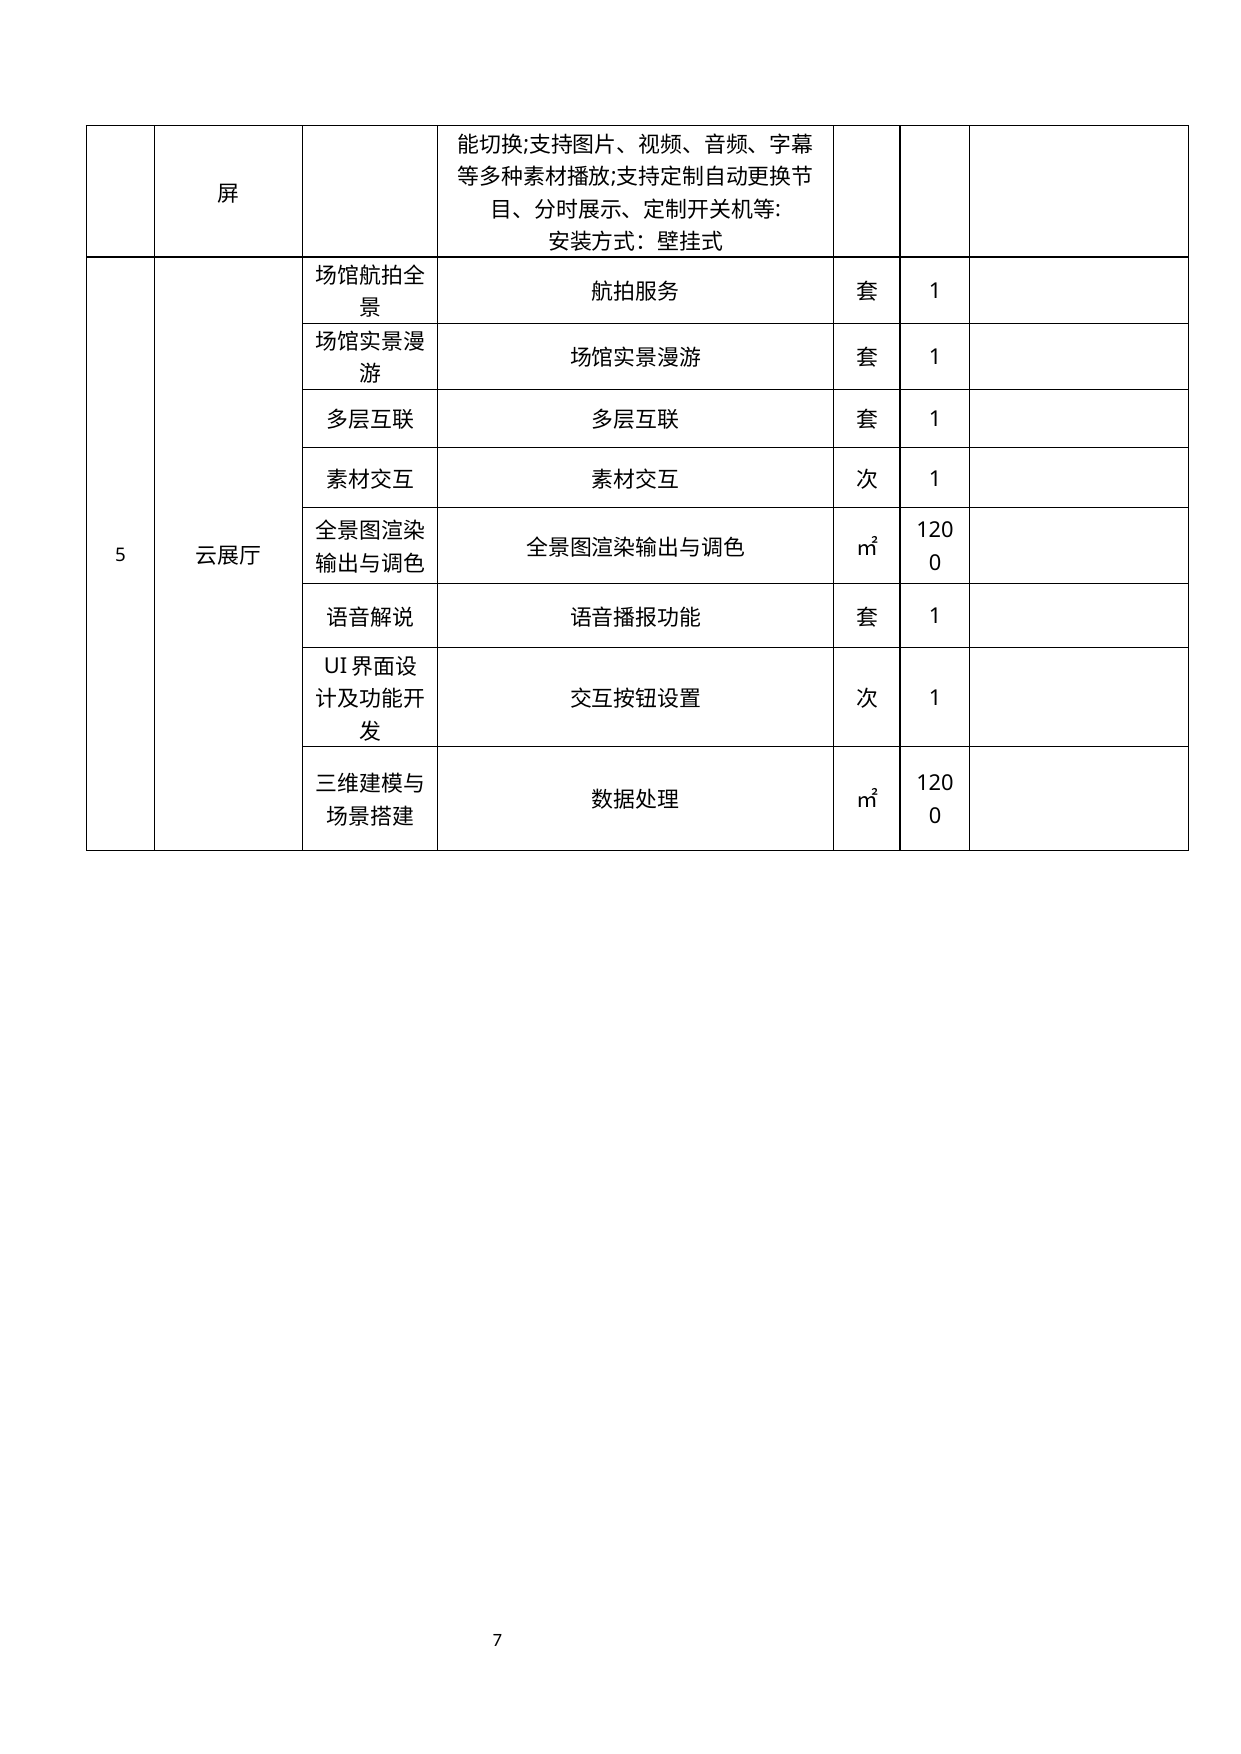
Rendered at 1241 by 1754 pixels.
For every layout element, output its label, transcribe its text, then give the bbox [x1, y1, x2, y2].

table_cell [970, 126, 1188, 256]
table_cell 套 [834, 258, 899, 322]
table_cell ㎡ [834, 508, 899, 583]
table_cell 55寸触控云屏 [155, 126, 302, 256]
table_cell 1 [901, 258, 969, 322]
table_cell [970, 508, 1188, 583]
table_cell 1200 [901, 508, 969, 583]
table_cell [303, 126, 437, 256]
table_cell [970, 584, 1188, 647]
table_cell [970, 258, 1188, 322]
table_cell 交互按钮设置 [438, 648, 833, 746]
table_cell 素材交互 [438, 448, 833, 507]
table_cell 次 [834, 648, 899, 746]
table_cell 云展厅 [155, 258, 302, 850]
table_cell [970, 448, 1188, 507]
table_cell 多层互联 [303, 390, 437, 447]
table_cell 套 [834, 584, 899, 647]
table_cell 语音播报功能 [438, 584, 833, 647]
table_cell 4 [87, 126, 154, 256]
table_cell UI界面设计及功能开发 [303, 648, 437, 746]
table_cell ㎡ [834, 747, 899, 850]
table_cell 语音解说 [303, 584, 437, 647]
table_cell 素材交互 [303, 448, 437, 507]
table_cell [438, 126, 833, 256]
table_cell [970, 648, 1188, 746]
table_cell 多层互联 [438, 390, 833, 447]
table_cell 1 [901, 448, 969, 507]
table_cell 1 [901, 390, 969, 447]
table_cell 全景图渲染输出与调色 [303, 508, 437, 583]
table_cell [970, 324, 1188, 388]
table_cell 1 [901, 324, 969, 388]
table_cell 台 [834, 126, 899, 256]
table_cell 次 [834, 448, 899, 507]
table_cell 三维建模与场景搭建 [303, 747, 437, 850]
table_cell 场馆实景漫游 [438, 324, 833, 388]
table_cell [970, 390, 1188, 447]
table_cell 1 [901, 648, 969, 746]
table_cell 场馆实景漫游 [303, 324, 437, 388]
table_cell [970, 747, 1188, 850]
table_cell 航拍服务 [438, 258, 833, 322]
table_cell 套 [834, 390, 899, 447]
table_cell 套 [834, 324, 899, 388]
table_cell 2 [901, 126, 969, 256]
table_cell 5 [87, 258, 154, 850]
table_cell 1 [901, 584, 969, 647]
table_cell 1200 [901, 747, 969, 850]
table_cell 场馆航拍全景 [303, 258, 437, 322]
table_cell 全景图渲染输出与调色 [438, 508, 833, 583]
table_cell 数据处理 [438, 747, 833, 850]
